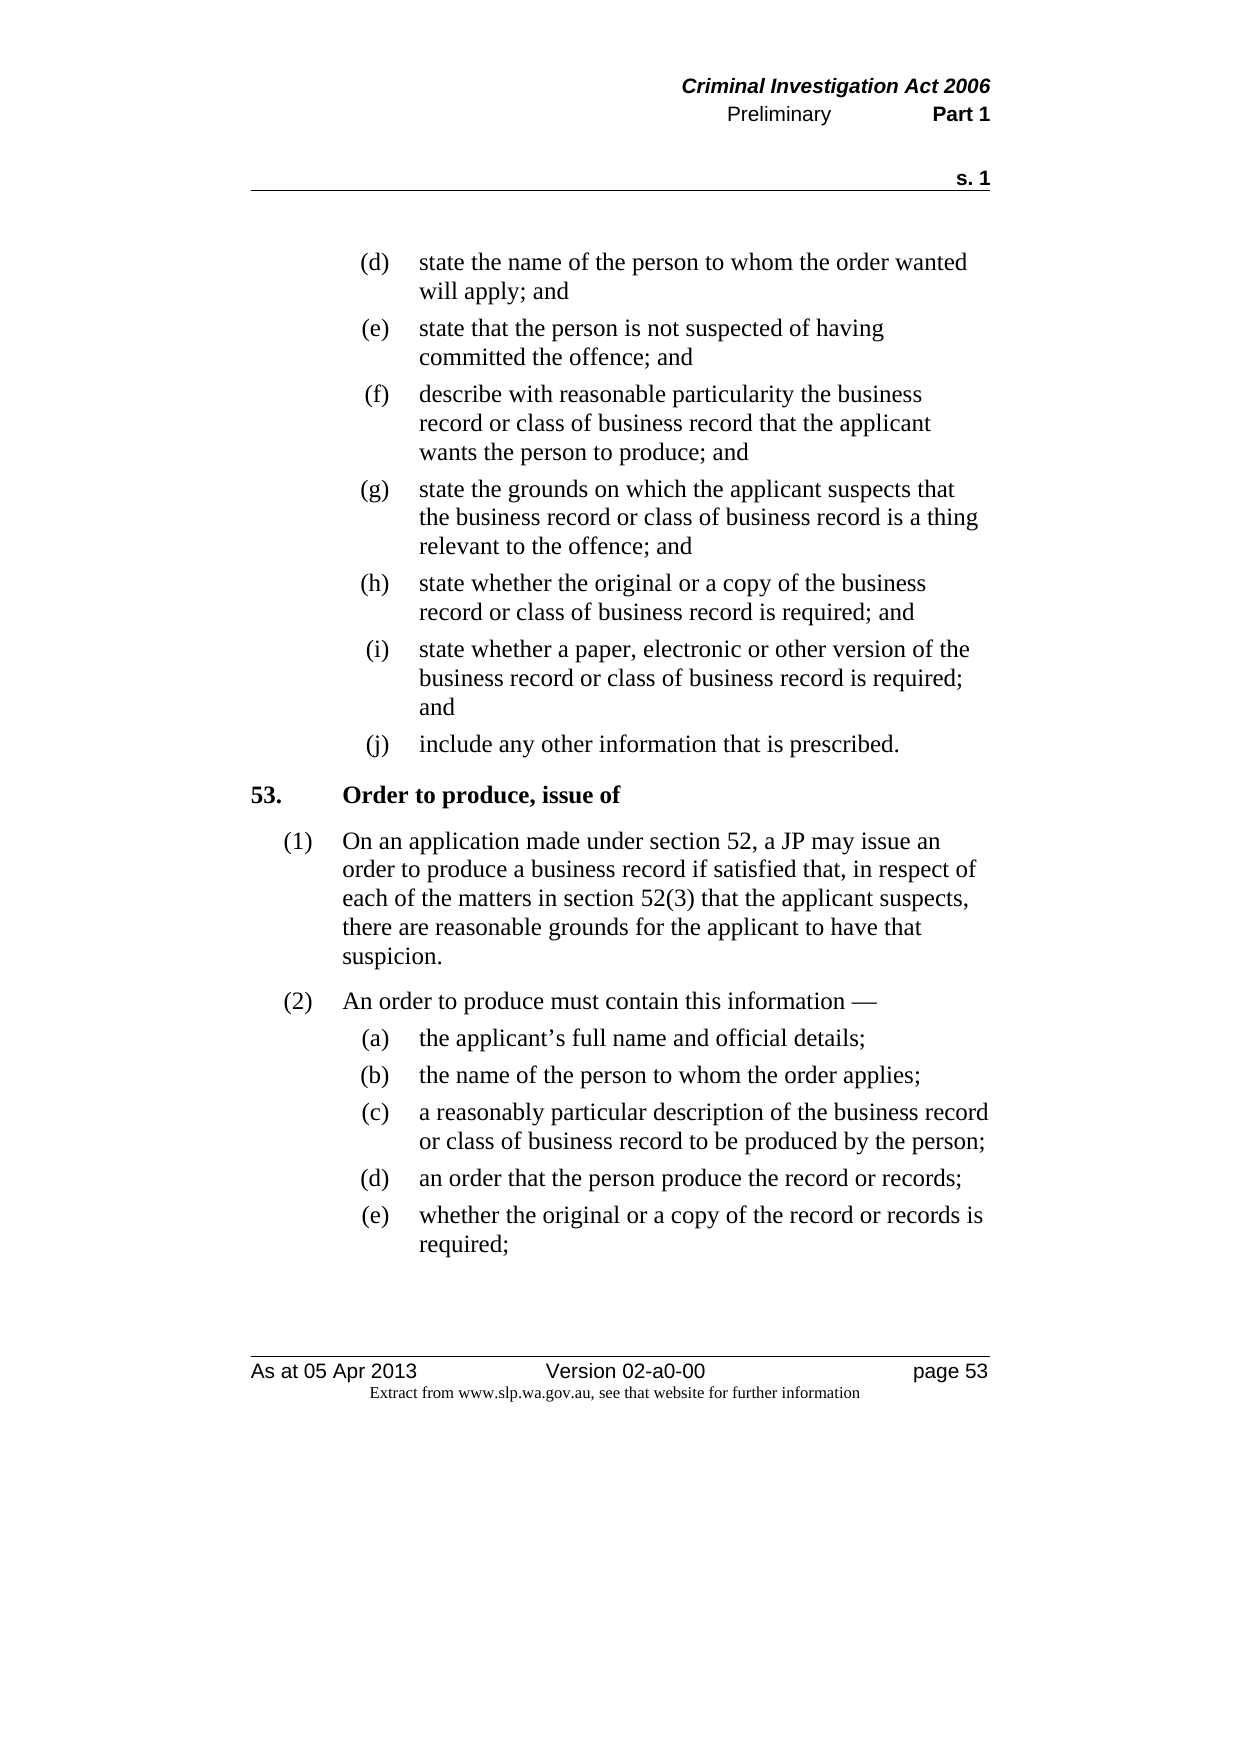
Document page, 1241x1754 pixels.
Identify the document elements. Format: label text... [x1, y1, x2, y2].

text (g) state the grounds on which the applicant suspects that the business record or class of business record is a thing relevant to the offence; and [251, 474, 990, 560]
text (i) state whether a paper, electronic or other version of the business record or class of business record is required; and [251, 634, 990, 720]
text (2) An order to produce must contain this information — [251, 986, 990, 1015]
text (j) include any other information that is prescribed. [251, 729, 990, 757]
text (1) On an application made under section 52, a JP may issue an order to produce a business record if satisfied that, in respect of each of the matters in section 52(3) that the applicant suspects, there are reasonable grounds for the applicant to have that suspicion. [251, 826, 990, 969]
text (a) the applicant’s full name and official details; [251, 1023, 990, 1052]
text (e) whether the original or a copy of the record or records is required; [251, 1200, 990, 1258]
text (c) a reasonably particular description of the business record or class of business record to be produced by the person; [251, 1097, 990, 1155]
text (b) the name of the person to whom the order applies; [251, 1060, 990, 1089]
text (d) an order that the person produce the record or records; [251, 1163, 990, 1192]
text (h) state whether the original or a copy of the business record or class of business record is required; and [251, 568, 990, 626]
text (f) describe with reasonable particularity the business record or class of business record that the applicant wants the person to produce; and [251, 379, 990, 465]
subtitle 53. Order to produce, issue of [251, 780, 990, 809]
text (e) state that the person is not suspected of having committed the offence; and [251, 313, 990, 371]
text (d) state the name of the person to whom the order wanted will apply; and [251, 247, 990, 305]
